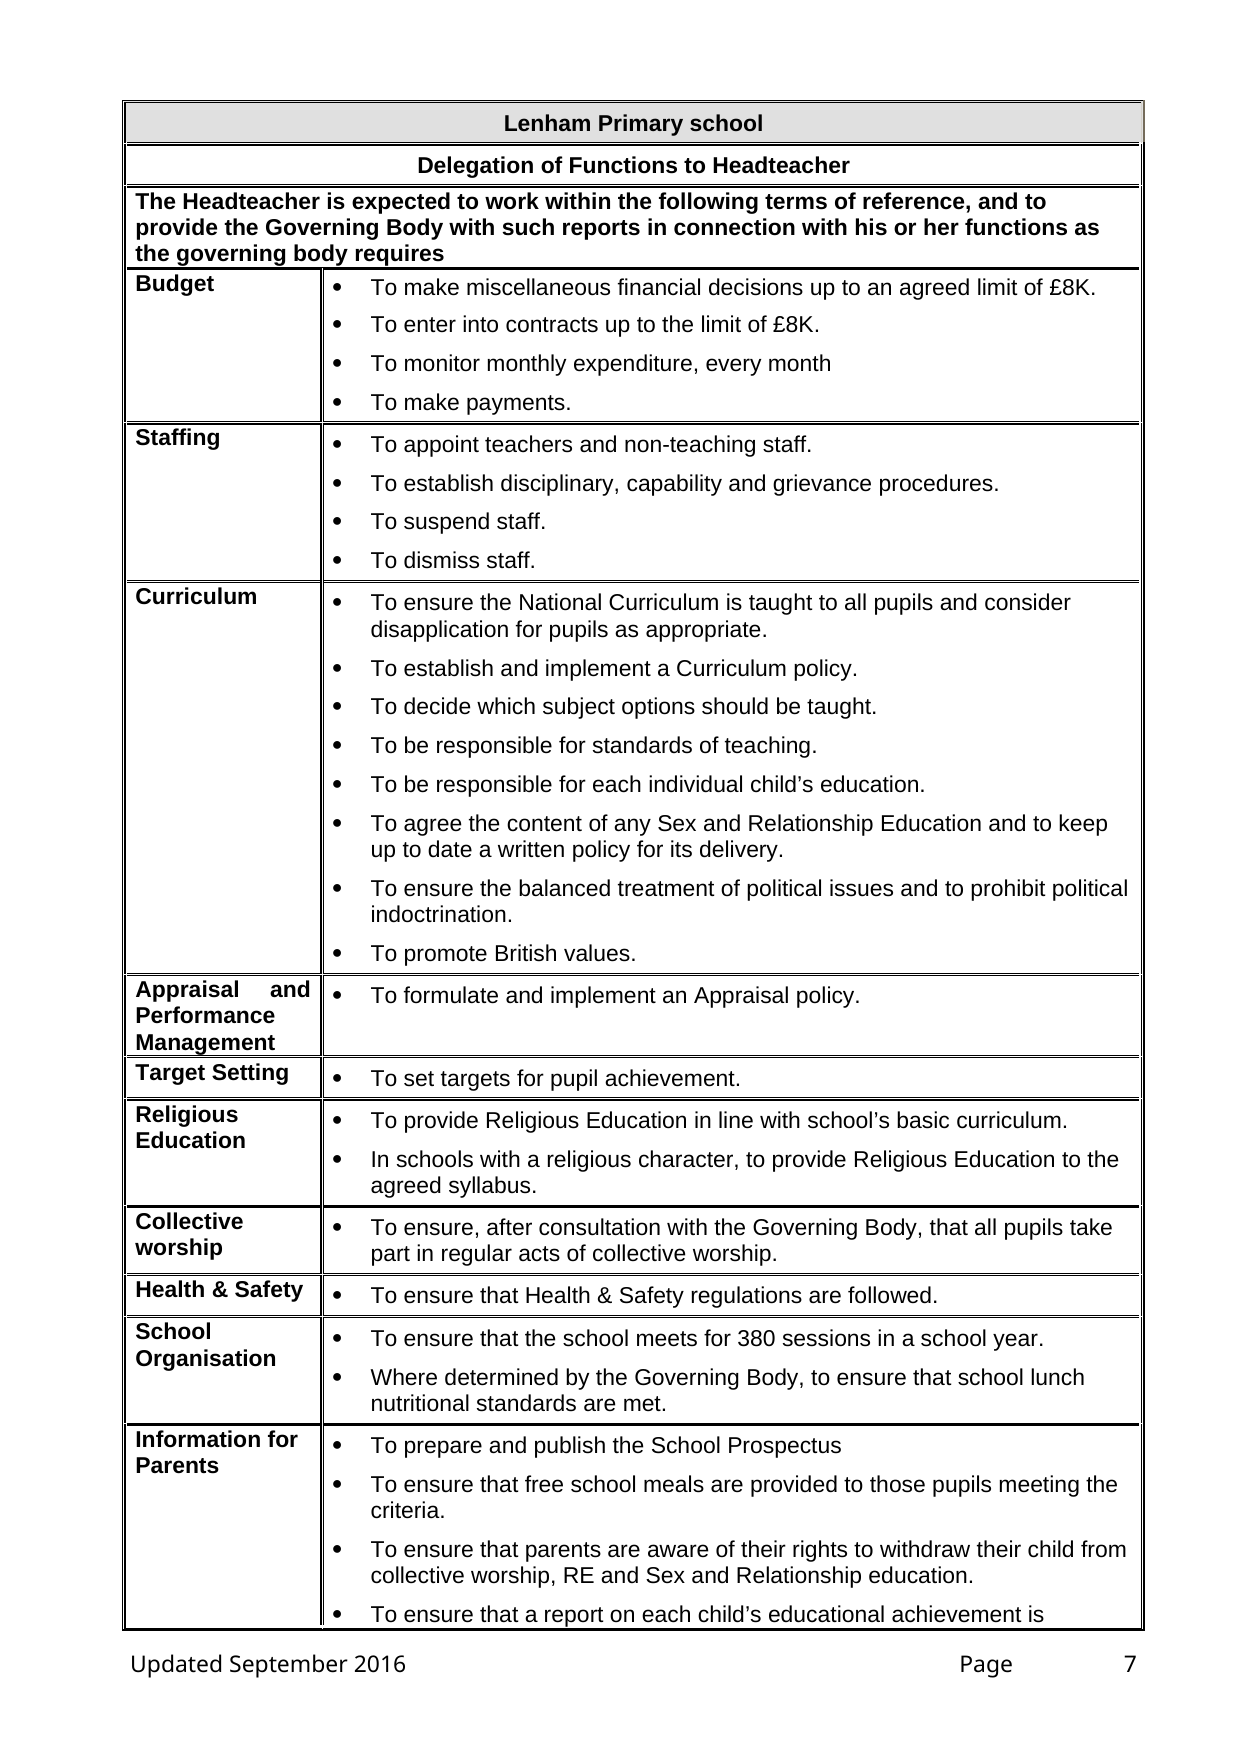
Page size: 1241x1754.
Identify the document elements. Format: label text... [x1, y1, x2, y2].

table_cell To make miscellaneous financial decisions up to an agreed limit of £8K. To enter into contracts up to the limit of £8K. To monitor monthly expenditure, every month To make payments. [324, 267, 1141, 421]
table_cell Delegation of Functions to Headteacher [126, 142, 1141, 184]
table_cell To formulate and implement an Appraisal policy. [324, 973, 1141, 1055]
table_cell Staffing [126, 421, 321, 580]
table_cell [124, 1423, 322, 1627]
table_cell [322, 1423, 1143, 1627]
table_cell To ensure, after consultation with the Governing Body, that all pupils take part in regular acts of collective worship. [324, 1205, 1143, 1273]
table_cell To set targets for pupil achievement. [324, 1055, 1141, 1097]
table_cell To appoint teachers and non-teaching staff. To establish disciplinary, capability and grievance procedures. To suspend staff. To dismiss staff. [324, 421, 1141, 580]
table_cell Health & Safety [126, 1273, 321, 1315]
table_cell The Headteacher is expected to work within the following terms of reference, and to provide the Governing Body with such reports in connection with his or her functions as the governing body requires [124, 184, 1143, 267]
table_cell To provide Religious Education in line with school’s basic curriculum. In schools with a religious character, to provide Religious Education to the agreed syllabus. [324, 1097, 1141, 1204]
table_cell Appraisal and Performance Management [126, 973, 321, 1055]
table_cell Curriculum [126, 580, 320, 973]
table_cell To ensure that the school meets for 380 sessions in a school year. Where determined by the Governing Body, to ensure that school lunch nutritional standards are met. [324, 1315, 1141, 1422]
table_cell To ensure that Health & Safety regulations are followed. [324, 1273, 1141, 1315]
table_cell Collective worship [124, 1205, 320, 1273]
table_header [126, 103, 1141, 142]
table_cell School Organisation [126, 1315, 321, 1422]
table_cell Target Setting [126, 1055, 321, 1097]
table_cell Religious Education [126, 1097, 321, 1204]
table_cell To ensure the National Curriculum is taught to all pupils and consider disapplication for pupils as appropriate. To establish and implement a Curriculum policy. To decide which subject options should be taught. To be responsible for standards of teaching. To be responsible for each individual child’s education. To agree the content of any Sex and Relationship Education and to keep up to date a written policy for its delivery. To ensure the balanced treatment of political issues and to prohibit political indoctrination. To promote British values. [324, 580, 1141, 973]
table_cell Budget [126, 267, 320, 421]
